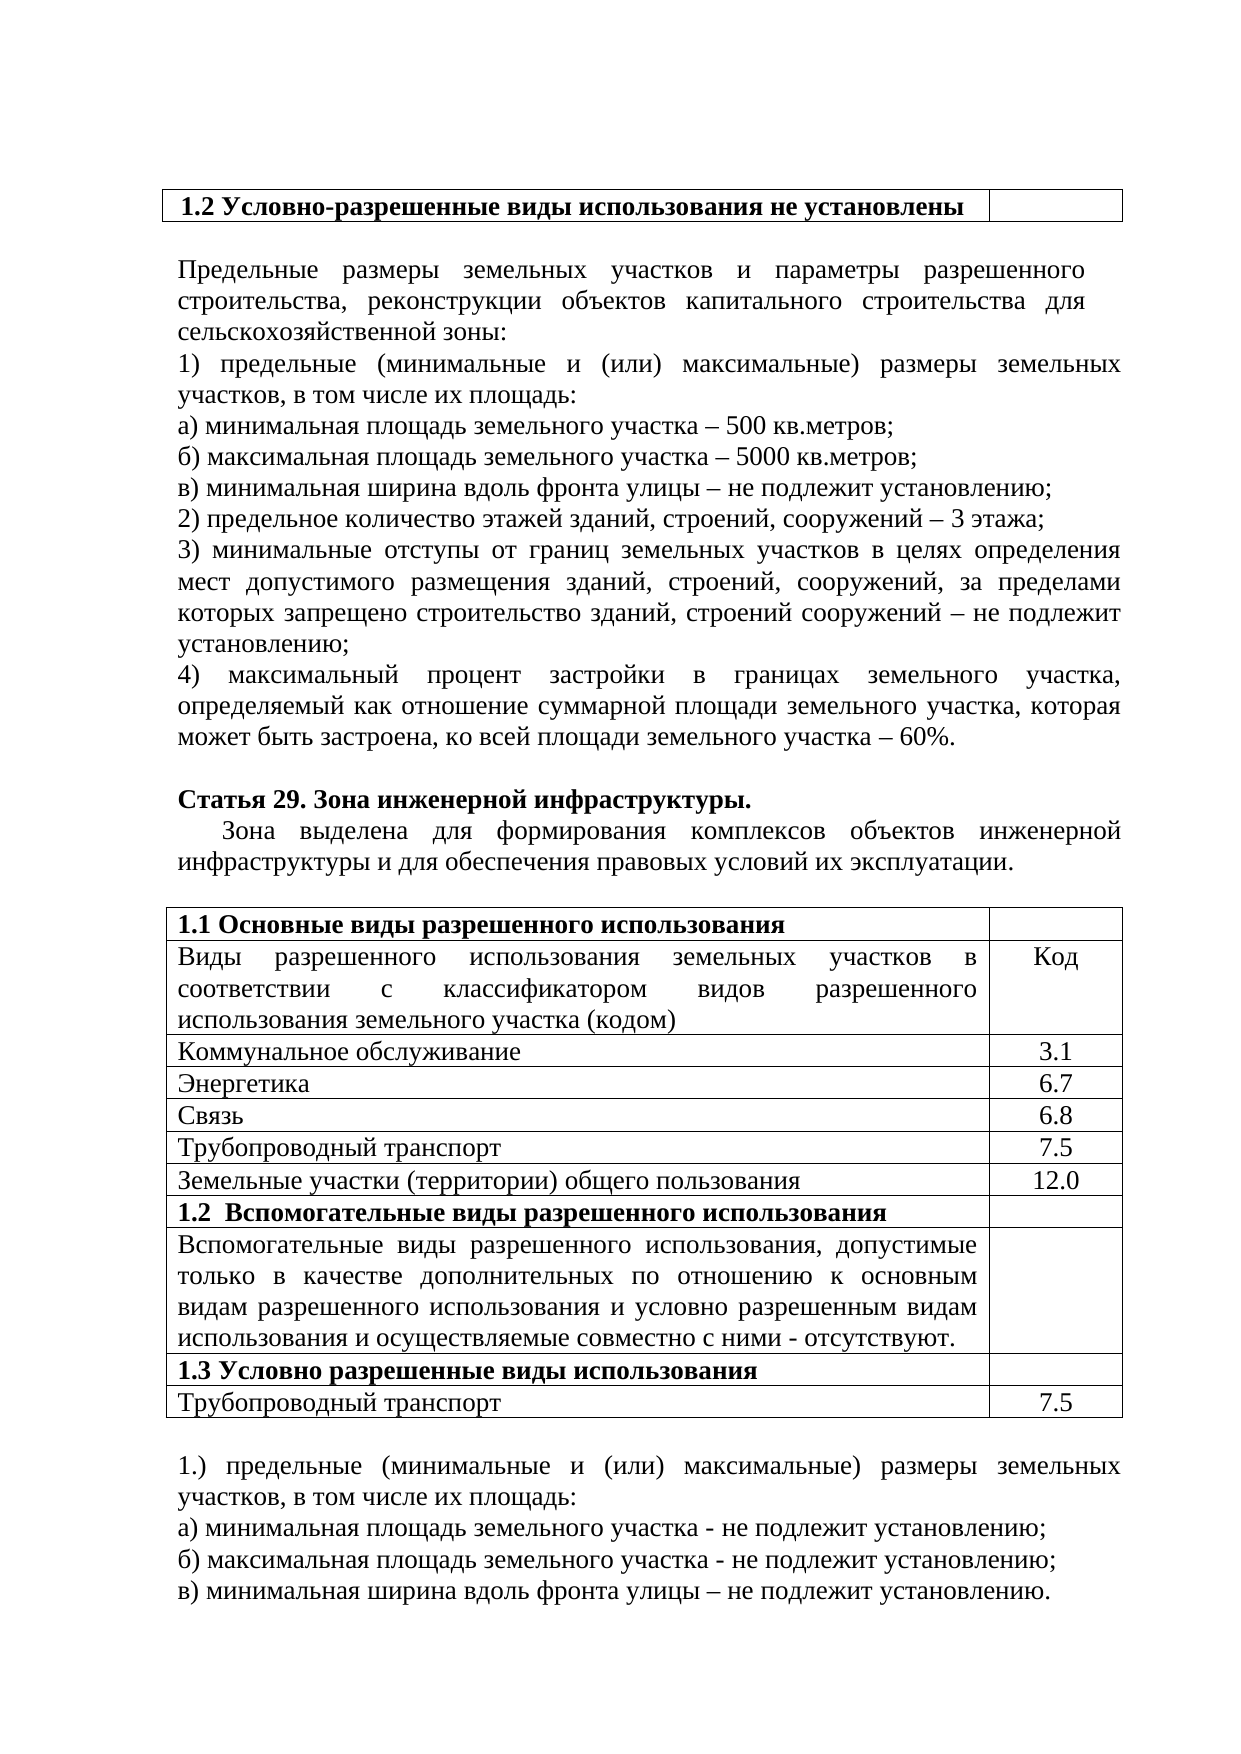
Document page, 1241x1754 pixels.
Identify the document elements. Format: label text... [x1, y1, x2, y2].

table_cell 12.0 [990, 1164, 1122, 1195]
text б) максимальная площадь земельного участка - не подлежит установлению; [177, 1543, 1122, 1574]
text 3) минимальные отступы от границ земельных участков в целях определения мест допустимого размещения зданий, строений, сооружений, за пределами которых запрещено строительство зданий, строений сооружений – не подлежит установлению; [177, 533, 1122, 658]
table_cell Связь [167, 1099, 989, 1131]
text 4) максимальный процент застройки в границах земельного участка, определяемый как отношение суммарной площади земельного участка, которая может быть застроена, ко всей площади земельного участка – 60%. [177, 658, 1122, 752]
table_cell 1.2 Вспомогательные виды разрешенного использования [167, 1196, 989, 1227]
table_cell 1.3 Условно разрешенные виды использования [167, 1354, 989, 1385]
text а) минимальная площадь земельного участка – 500 кв.метров; [177, 409, 1122, 440]
table_cell Энергетика [167, 1067, 989, 1098]
table_cell Коммунальное обслуживание [167, 1035, 989, 1066]
table_cell Земельные участки (территории) общего пользования [167, 1164, 989, 1195]
table_cell Трубопроводный транспорт [167, 1132, 989, 1163]
table_cell 6.7 [990, 1067, 1122, 1098]
text б) максимальная площадь земельного участка – 5000 кв.метров; [177, 440, 1122, 471]
table_cell Вспомогательные виды разрешенного использования, допустимые только в качестве дополнительных по отношению к основным видам разрешенного использования и условно разрешенным видам использования и осуществляемые совместно с ними - отсутствуют. [167, 1228, 989, 1353]
table_cell [990, 190, 1122, 221]
table_header 1.1 Основные виды разрешенного использования [167, 908, 989, 939]
table_header [990, 908, 1122, 939]
text 2) предельное количество этажей зданий, строений, сооружений – 3 этажа; [177, 502, 1122, 533]
table_cell [990, 1228, 1122, 1353]
text в) минимальная ширина вдоль фронта улицы – не подлежит установлению; [177, 471, 1122, 502]
text в) минимальная ширина вдоль фронта улицы – не подлежит установлению. [177, 1574, 1122, 1605]
table_cell 7.5 [990, 1386, 1122, 1417]
table_cell [990, 1196, 1122, 1227]
table_cell 3.1 [990, 1035, 1122, 1066]
text Предельные размеры земельных участков и параметры разрешенного строительства, реконструкции объектов капитального строительства для сельскохозяйственной зоны: [177, 253, 1086, 347]
table_cell [990, 1354, 1122, 1385]
table_cell 7.5 [990, 1132, 1122, 1163]
text Статья 29. Зона инженерной инфраструктуры. [177, 783, 1122, 814]
table_cell 1.2 Условно-разрешенные виды использования не установлены [163, 190, 989, 221]
text Зона выделена для формирования комплексов объектов инженерной инфраструктуры и для обеспечения правовых условий их эксплуатации. [177, 814, 1122, 876]
table_cell 6.8 [990, 1099, 1122, 1131]
text а) минимальная площадь земельного участка - не подлежит установлению; [177, 1512, 1122, 1543]
table_cell Код [990, 941, 1122, 1034]
text 1) предельные (минимальные и (или) максимальные) размеры земельных участков, в том числе их площадь: [177, 347, 1122, 409]
text 1.) предельные (минимальные и (или) максимальные) размеры земельных участков, в том числе их площадь: [177, 1449, 1122, 1512]
table_cell Виды разрешенного использования земельных участков в соответствии с классификатором видов разрешенного использования земельного участка (кодом) [167, 941, 989, 1034]
table_cell Трубопроводный транспорт [167, 1386, 989, 1417]
